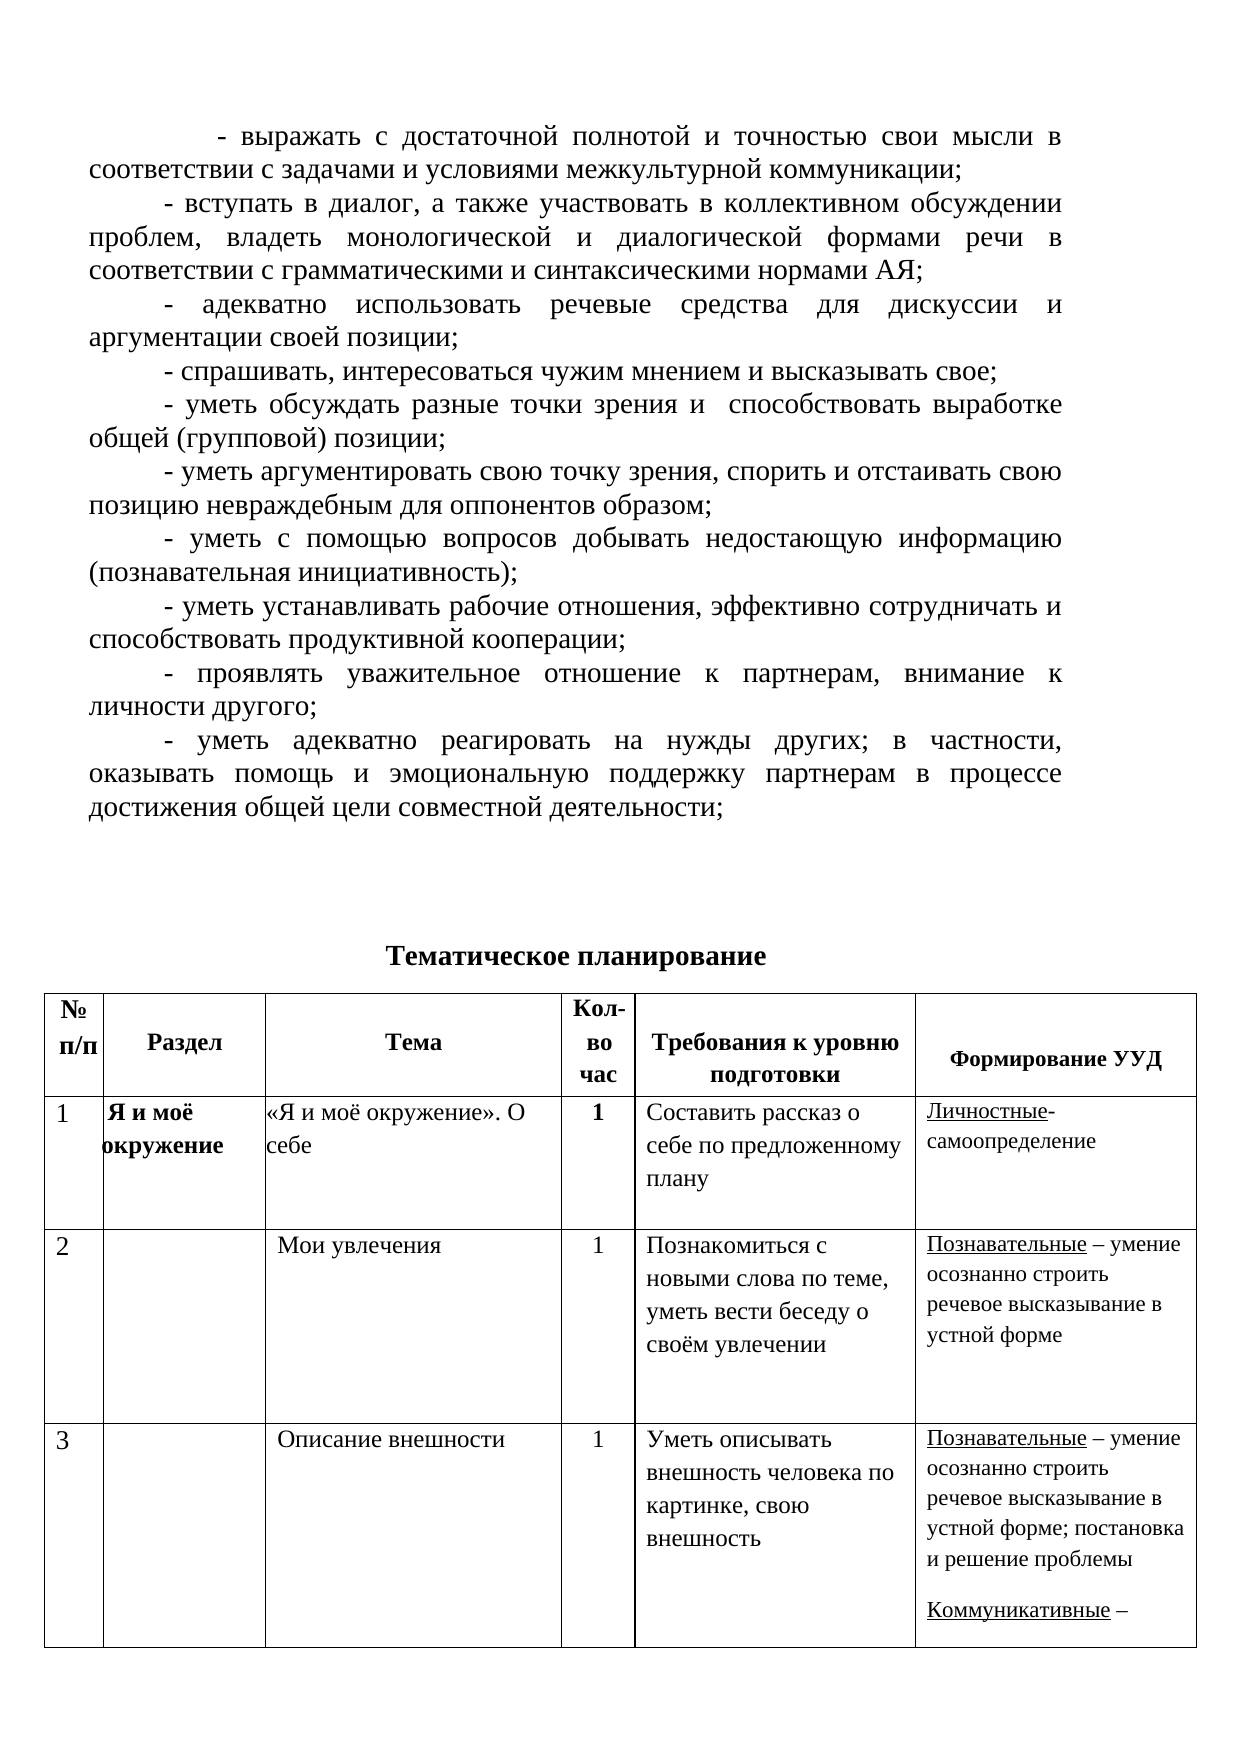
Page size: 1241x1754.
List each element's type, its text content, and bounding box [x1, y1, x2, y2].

table_header № п/п [45, 994, 103, 1096]
table_cell Описание внешности [266, 1424, 561, 1647]
table_cell Познакомиться с новыми слова по теме, уметь вести беседу о своём увлечении [636, 1230, 915, 1423]
text - выражать с достаточной полнотой и точностью свои мысли в соответствии с задачами и условиями межкультурной коммуникации; [89, 118, 1063, 185]
table_header Формирование УУД [916, 994, 1196, 1096]
text - уметь обсуждать разные точки зрения и способствовать выработке общей (групповой) позиции; [89, 386, 1063, 453]
text - уметь аргументировать свою точку зрения, спорить и отстаивать свою позицию невраждебным для оппонентов образом; [89, 453, 1063, 521]
text - адекватно использовать речевые средства для дискуссии и аргументации своей позиции; [89, 286, 1063, 353]
table_cell [104, 1230, 265, 1423]
table_cell 3 [45, 1424, 103, 1647]
table_header Раздел [104, 994, 265, 1096]
table_cell 1 [45, 1097, 103, 1229]
table_cell Познавательные – умение осознанно строить речевое высказывание в устной форме [916, 1230, 1196, 1423]
text - уметь устанавливать рабочие отношения, эффективно сотрудничать и способствовать продуктивной кооперации; [89, 588, 1063, 655]
table_cell 1 [562, 1230, 634, 1423]
text - проявлять уважительное отношение к партнерам, внимание к личности другого; [89, 655, 1063, 722]
table_cell Мои увлечения [266, 1230, 561, 1423]
table_header Кол-во час [562, 994, 634, 1096]
table_cell [104, 1424, 265, 1647]
table_cell «Я и моё окружение». О себе [266, 1097, 561, 1229]
text - спрашивать, интересоваться чужим мнением и высказывать свое; [89, 353, 1063, 386]
table_cell 1 [562, 1424, 634, 1647]
table_cell 2 [45, 1230, 103, 1423]
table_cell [636, 1424, 915, 1647]
text Тематическое планирование [89, 938, 1063, 972]
table_cell Составить рассказ о себе по предложенному плану [636, 1097, 915, 1229]
table_cell Я и моё окружение [104, 1097, 265, 1229]
table_header Требования к уровню подготовки [636, 994, 915, 1096]
table_cell 1 [562, 1097, 634, 1229]
table_header Тема [266, 994, 561, 1096]
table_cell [916, 1424, 1196, 1647]
text - уметь с помощью вопросов добывать недостающую информацию (познавательная инициативность); [89, 521, 1063, 588]
text - вступать в диалог, а также участвовать в коллективном обсуждении проблем, владеть монологической и диалогической формами речи в соответствии с грамматическими и синтаксическими нормами АЯ; [89, 185, 1063, 286]
text - уметь адекватно реагировать на нужды других; в частности, оказывать помощь и эмоциональную поддержку партнерам в процессе достижения общей цели совместной деятельности; [89, 722, 1063, 822]
table_cell Личностные- самоопределение [916, 1097, 1196, 1229]
